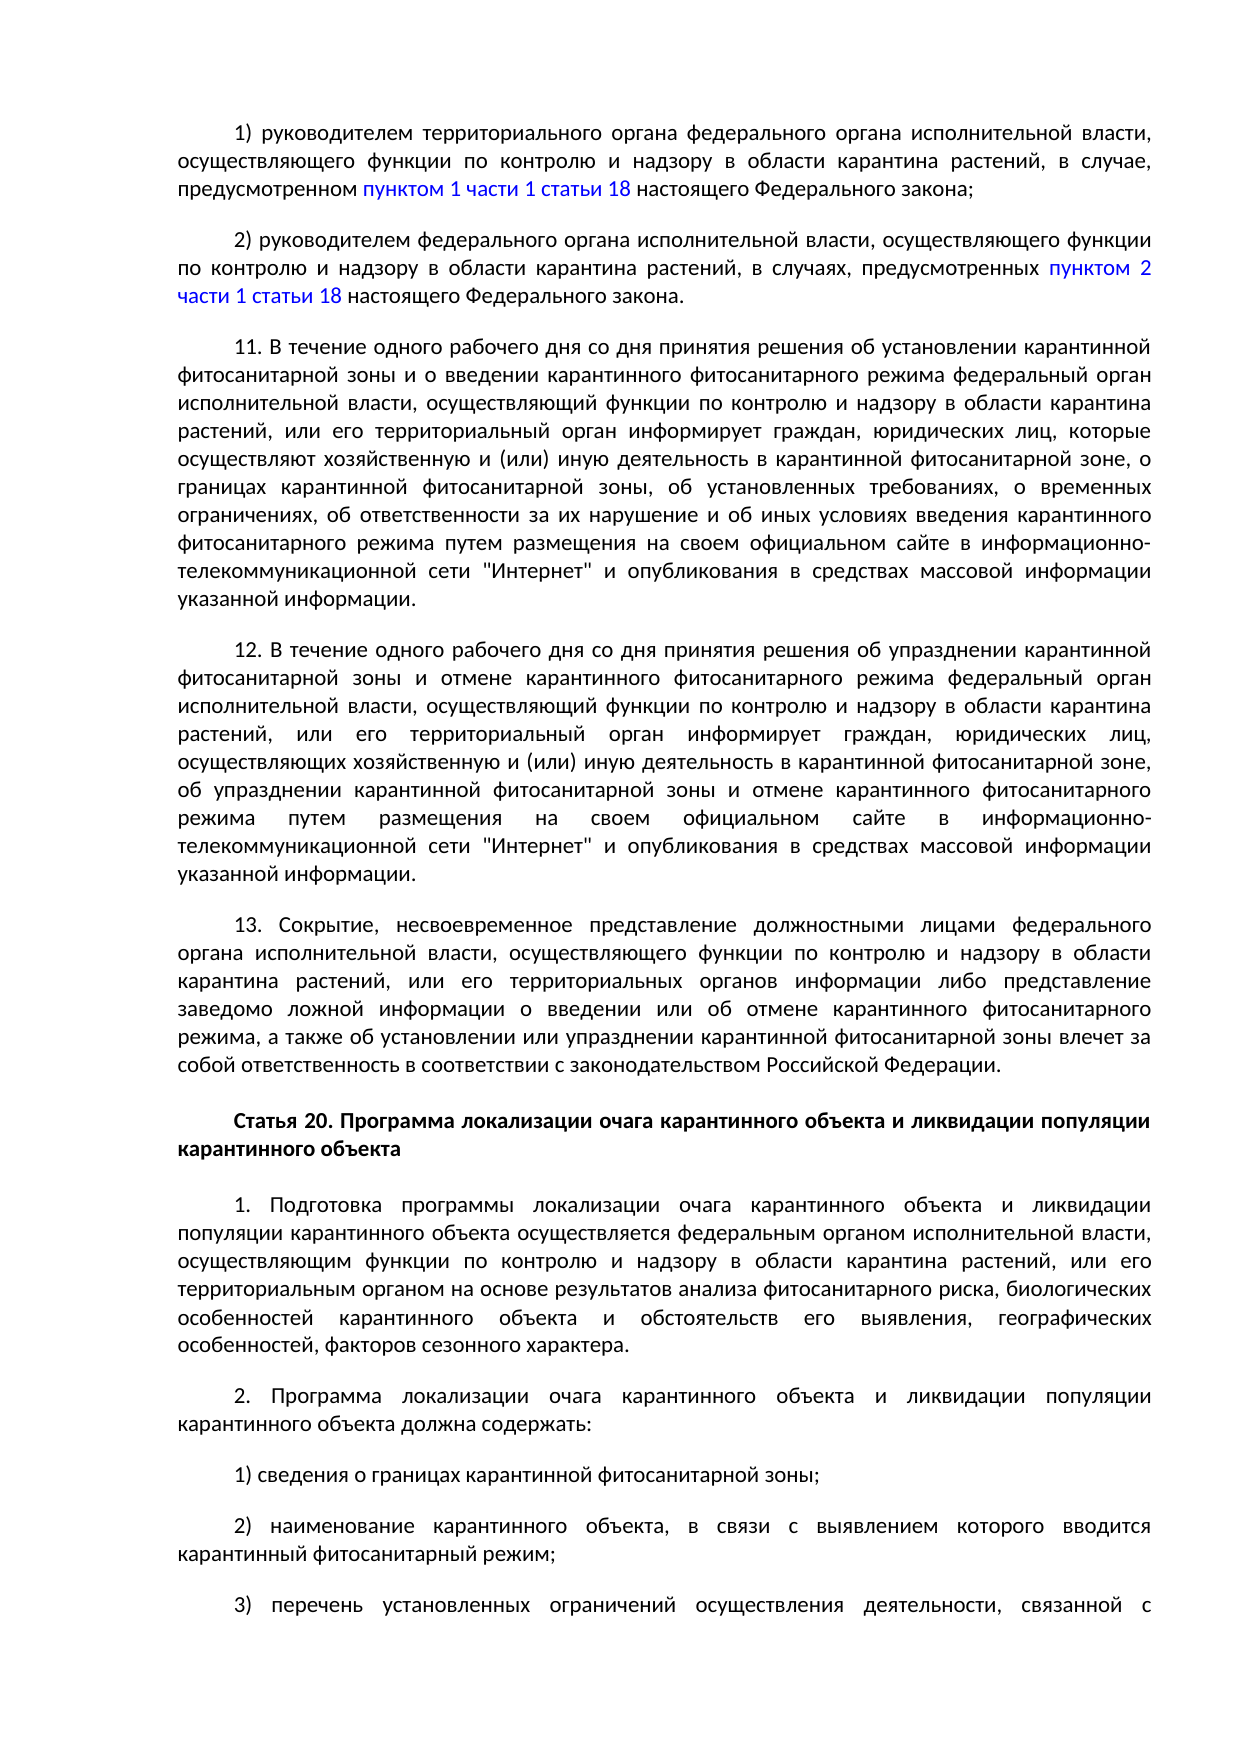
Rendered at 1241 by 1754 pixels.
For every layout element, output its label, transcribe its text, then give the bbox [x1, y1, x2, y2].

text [177, 1590, 1152, 1618]
text 2) наименование карантинного объекта, в связи с выявлением которого вводится карантинный фитосанитарный режим; [177, 1511, 1152, 1567]
title Статья 20. Программа локализации очага карантинного объекта и ликвидации популяции карантинного объекта [177, 1106, 1152, 1162]
text 13. Сокрытие, несвоевременное представление должностными лицами федерального органа исполнительной власти, осуществляющего функции по контролю и надзору в области карантина растений, или его территориальных органов информации либо представление заведомо ложной информации о введении или об отмене карантинного фитосанитарного режима, а также об установлении или упразднении карантинной фитосанитарной зоны влечет за собой ответственность в соответствии с законодательством Российской Федерации. [177, 910, 1152, 1078]
text 1) руководителем территориального органа федерального органа исполнительной власти, осуществляющего функции по контролю и надзору в области карантина растений, в случае, предусмотренном пунктом 1 части 1 статьи 18 настоящего Федерального закона; [177, 118, 1152, 202]
text 12. В течение одного рабочего дня со дня принятия решения об упразднении карантинной фитосанитарной зоны и отмене карантинного фитосанитарного режима федеральный орган исполнительной власти, осуществляющий функции по контролю и надзору в области карантина растений, или его территориальный орган информирует граждан, юридических лиц, осуществляющих хозяйственную и (или) иную деятельность в карантинной фитосанитарной зоне, об упразднении карантинной фитосанитарной зоны и отмене карантинного фитосанитарного режима путем размещения на своем официальном сайте в информационно-телекоммуникационной сети "Интернет" и опубликования в средствах массовой информации указанной информации. [177, 635, 1152, 887]
text 11. В течение одного рабочего дня со дня принятия решения об установлении карантинной фитосанитарной зоны и о введении карантинного фитосанитарного режима федеральный орган исполнительной власти, осуществляющий функции по контролю и надзору в области карантина растений, или его территориальный орган информирует граждан, юридических лиц, которые осуществляют хозяйственную и (или) иную деятельность в карантинной фитосанитарной зоне, о границах карантинной фитосанитарной зоны, об установленных требованиях, о временных ограничениях, об ответственности за их нарушение и об иных условиях введения карантинного фитосанитарного режима путем размещения на своем официальном сайте в информационно-телекоммуникационной сети "Интернет" и опубликования в средствах массовой информации указанной информации. [177, 332, 1152, 612]
text 1. Подготовка программы локализации очага карантинного объекта и ликвидации популяции карантинного объекта осуществляется федеральным органом исполнительной власти, осуществляющим функции по контролю и надзору в области карантина растений, или его территориальным органом на основе результатов анализа фитосанитарного риска, биологических особенностей карантинного объекта и обстоятельств его выявления, географических особенностей, факторов сезонного характера. [177, 1191, 1152, 1359]
text 2. Программа локализации очага карантинного объекта и ликвидации популяции карантинного объекта должна содержать: [177, 1382, 1152, 1438]
text 1) сведения о границах карантинной фитосанитарной зоны; [177, 1461, 1152, 1488]
text 2) руководителем федерального органа исполнительной власти, осуществляющего функции по контролю и надзору в области карантина растений, в случаях, предусмотренных пунктом 2 части 1 статьи 18 настоящего Федерального закона. [177, 225, 1152, 309]
